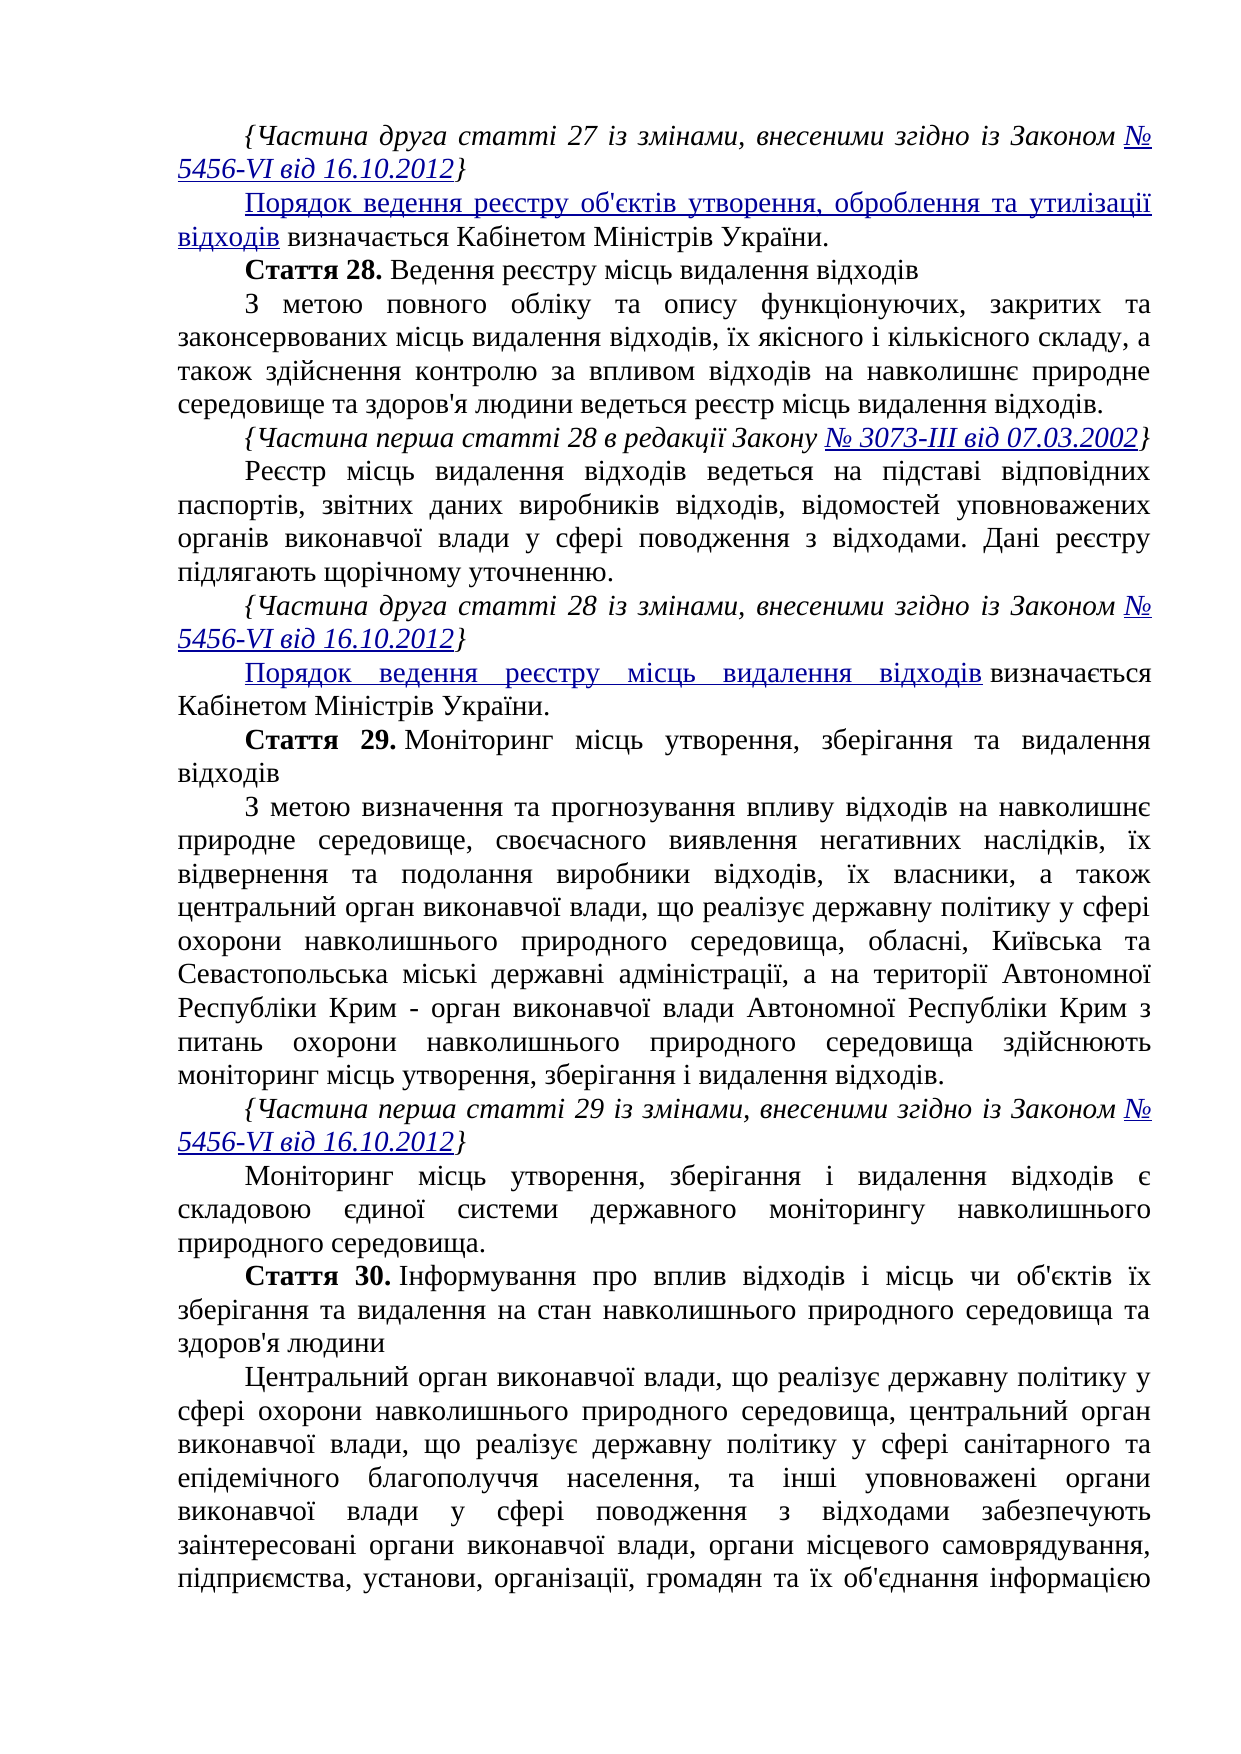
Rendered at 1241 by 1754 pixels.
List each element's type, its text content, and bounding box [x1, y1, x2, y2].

text {Частина друга статті 27 із змінами, внесеними згідно із Законом № 5456-VI від 16.10.2012} [177, 118, 1152, 185]
text З метою визначення та прогнозування впливу відходів на навколишнє природне середовище, своєчасного виявлення негативних наслідків, їх відвернення та подолання виробники відходів, їх власники, а також центральний орган виконавчої влади, що реалізує державну політику у сфері охорони навколишнього природного середовища, обласні, Київська та Севастопольська міські державні адміністрації, а на території Автономної Республіки Крим - орган виконавчої влади Автономної Республіки Крим з питань охорони навколишнього природного середовища здійснюють моніторинг місць утворення, зберігання і видалення відходів. [177, 789, 1152, 1091]
text Реєстр місць видалення відходів ведеться на підставі відповідних паспортів, звітних даних виробників відходів, відомостей уповноважених органів виконавчої влади у сфері поводження з відходами. Дані реєстру підлягають щорічному уточненню. [177, 453, 1152, 588]
text {Частина друга статті 28 із змінами, внесеними згідно із Законом № 5456-VI від 16.10.2012} [177, 588, 1152, 655]
text Стаття 30. Інформування про вплив відходів і місць чи об'єктів їх зберігання та видалення на стан навколишнього природного середовища та здоров'я людини [177, 1258, 1152, 1359]
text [177, 1359, 1152, 1594]
text Моніторинг місць утворення, зберігання і видалення відходів є складовою єдиної системи державного моніторингу навколишнього природного середовища. [177, 1158, 1152, 1258]
text Порядок ведення реєстру місць видалення відходів визначається Кабінетом Міністрів України. [177, 655, 1152, 722]
text З метою повного обліку та опису функціонуючих, закритих та законсервованих місць видалення відходів, їх якісного і кількісного складу, а також здійснення контролю за впливом відходів на навколишнє природне середовище та здоров'я людини ведеться реєстр місць видалення відходів. [177, 286, 1152, 420]
text {Частина перша статті 29 із змінами, внесеними згідно із Законом № 5456-VI від 16.10.2012} [177, 1091, 1152, 1158]
text Стаття 28. Ведення реєстру місць видалення відходів [177, 252, 1152, 286]
text Порядок ведення реєстру об'єктів утворення, оброблення та утилізації відходів визначається Кабінетом Міністрів України. [177, 185, 1152, 252]
text {Частина перша статті 28 в редакції Закону № 3073-III від 07.03.2002} [177, 420, 1152, 453]
text Стаття 29. Моніторинг місць утворення, зберігання та видалення відходів [177, 722, 1152, 789]
